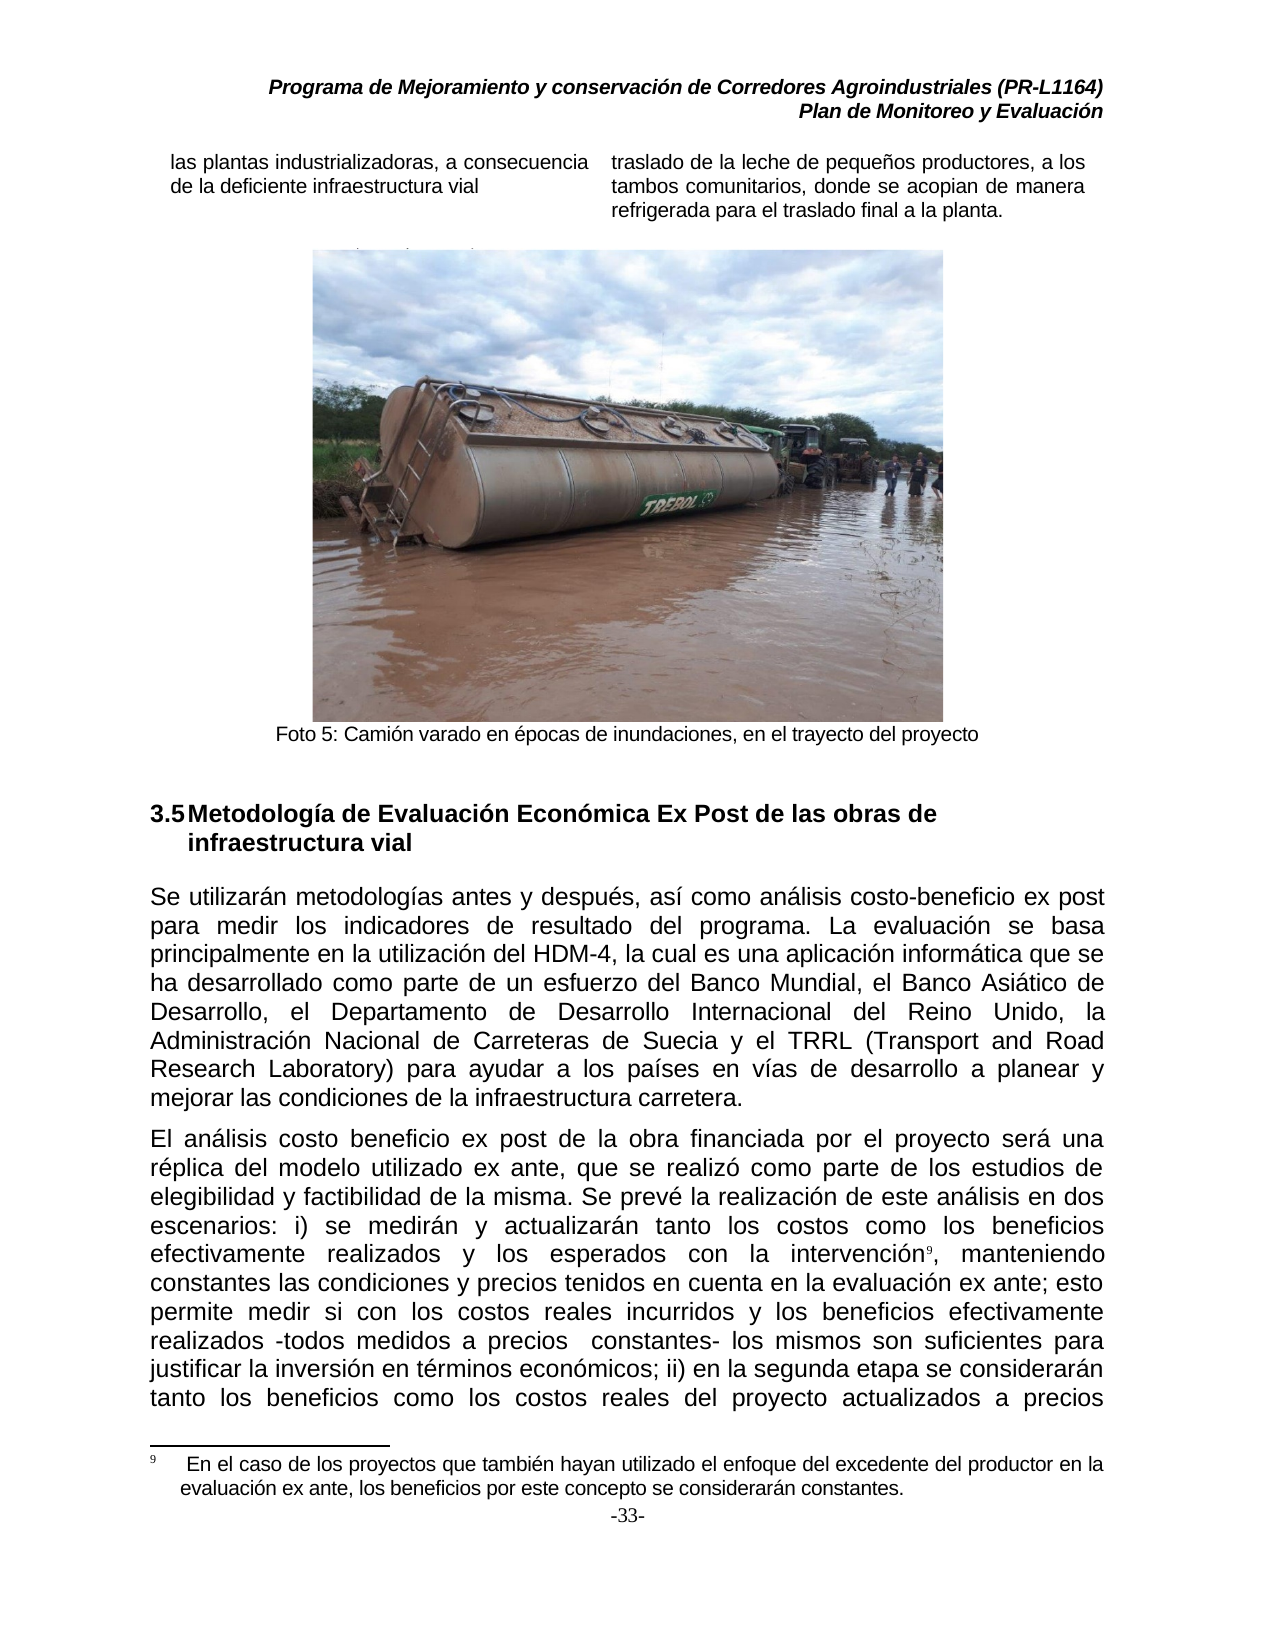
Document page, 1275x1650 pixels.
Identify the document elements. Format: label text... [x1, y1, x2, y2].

table_header Foto 5: Camión varado en épocas de inundaciones, en el trayecto del proyecto [150, 722, 1104, 746]
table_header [600, 150, 1097, 222]
picture [312, 248, 944, 722]
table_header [159, 150, 600, 222]
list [150, 1124, 1106, 1412]
subtitle Metodología de Evaluación Económica Ex Post de las obras de infraestructura vial [150, 799, 1106, 857]
list Se utilizarán metodologías antes y después, así como análisis costo-beneficio ex post para medir los indicadores de resultado del programa. La evaluación se basa principalmente en la utilización del HDM-4, la cual es una aplicación informática que se ha desarrollado como parte de un esfuerzo del Banco Mundial, el Banco Asiático de Desarrollo, el Departamento de Desarrollo Internacional del Reino Unido, la Administración Nacional de Carreteras de Suecia y el TRRL (Transport and Road Research Laboratory) para ayudar a los países en vías de desarrollo a planear y mejorar las condiciones de la infraestructura carretera. [150, 882, 1106, 1112]
